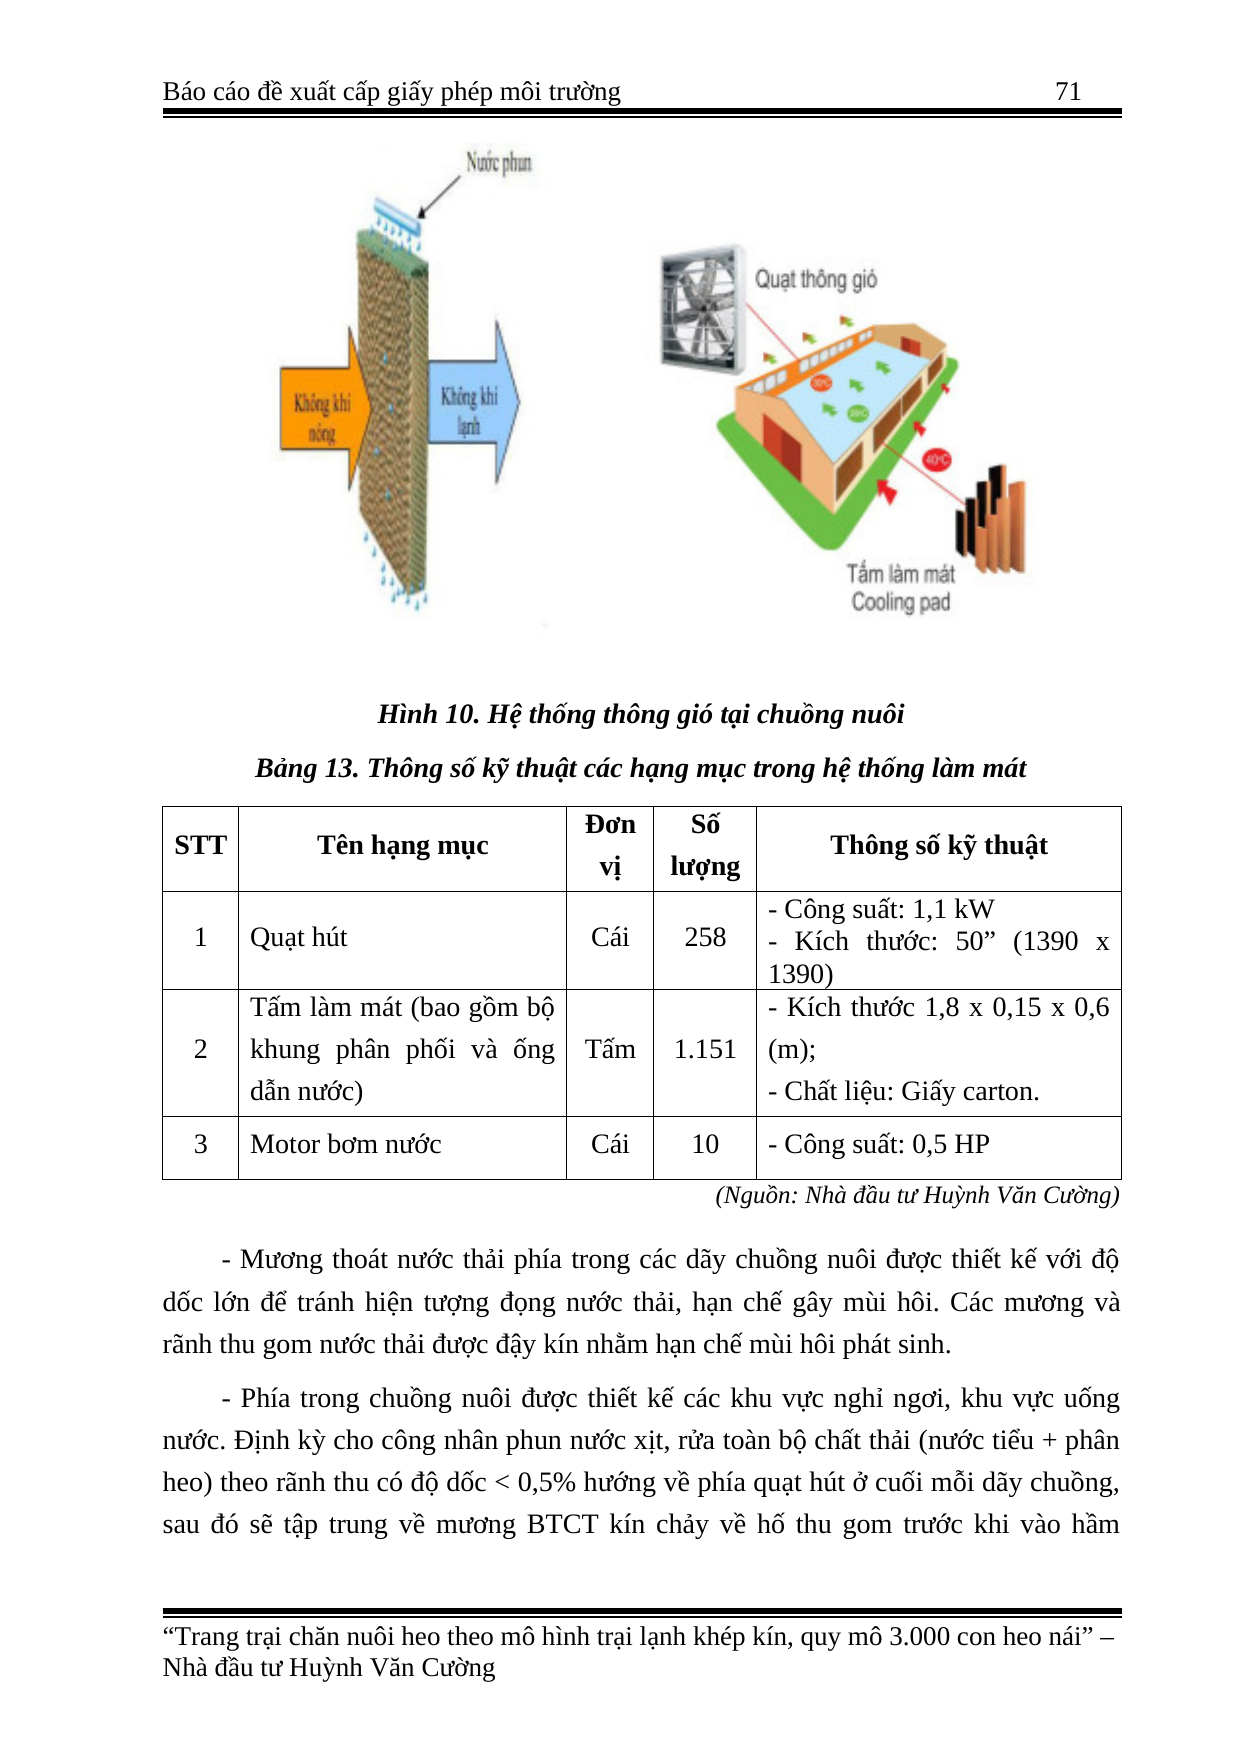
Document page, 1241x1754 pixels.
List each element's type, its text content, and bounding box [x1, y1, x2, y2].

table_header Số lượng [654, 807, 756, 891]
table_cell 1 [163, 892, 238, 989]
text - Mương thoát nước thải phía trong các dãy chuồng nuôi được thiết kế với độ dốc lớn để tránh hiện tượng đọng nước thải, hạn chế gây mùi hôi. Các mương và rãnh thu gom nước thải được đậy kín nhằm hạn chế mùi hôi phát sinh. [162, 1242, 1122, 1359]
table_cell Cái [567, 1117, 653, 1179]
picture [192, 143, 1095, 674]
table_cell Motor bơm nước [239, 1117, 566, 1179]
table_cell Cái [567, 892, 653, 989]
table_cell 258 [654, 892, 756, 989]
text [162, 1381, 1122, 1540]
table_cell - Công suất: 0,5 HP [757, 1117, 1121, 1179]
table_cell 10 [654, 1117, 756, 1179]
table_header Thông số kỹ thuật [757, 807, 1121, 891]
table_cell 3 [163, 1117, 238, 1179]
table_cell - Công suất: 1,1 kW - Kích thước: 50” (1390 x 1390) [757, 892, 1121, 989]
table_cell Quạt hút [239, 892, 566, 989]
text Hình 10. Hệ thống thông gió tại chuồng nuôi [162, 697, 1122, 729]
table_cell 2 [163, 990, 238, 1116]
table_header Đơn vị [567, 807, 653, 891]
table_header [163, 133, 1121, 697]
table_header Tên hạng mục [239, 807, 566, 891]
text (Nguồn: Nhà đầu tư Huỳnh Văn Cường) [162, 1180, 1122, 1209]
table_header STT [163, 807, 238, 891]
table_cell Tấm [567, 990, 653, 1116]
table_cell Tấm làm mát (bao gồm bộ khung phân phối và ống dẫn nước) [239, 990, 566, 1116]
table_cell 1.151 [654, 990, 756, 1116]
table_cell - Kích thước 1,8 x 0,15 x 0,6 (m); - Chất liệu: Giấy carton. [757, 990, 1121, 1116]
